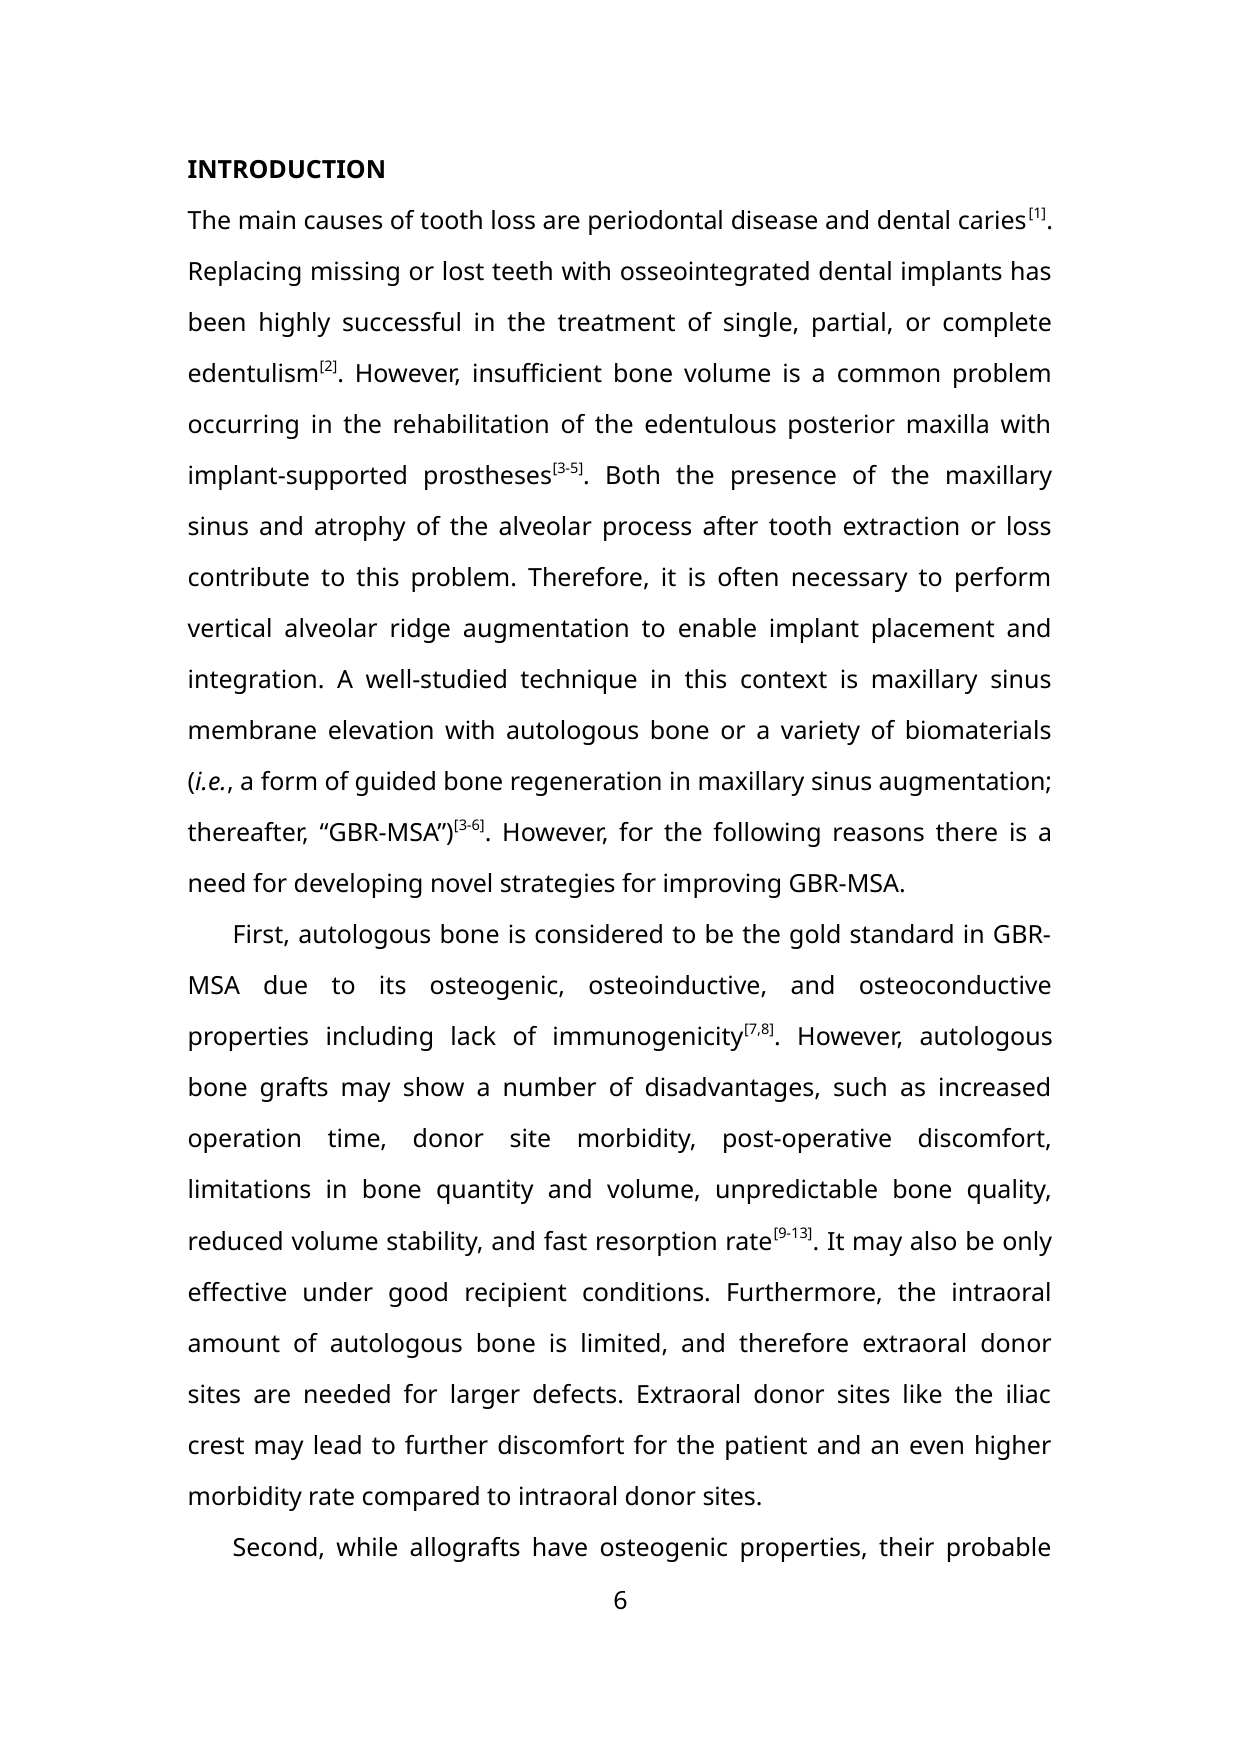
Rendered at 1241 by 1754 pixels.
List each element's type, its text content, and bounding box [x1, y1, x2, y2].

text INTRODUCTION [187, 151, 1053, 185]
text First, autologous bone is considered to be the gold standard in GBR-MSA due to its osteogenic, osteoinductive, and osteoconductive properties including lack of immunogenicity[7,8]. However, autologous bone grafts may show a number of disadvantages, such as increased operation time, donor site morbidity, post-operative discomfort, limitations in bone quantity and volume, unpredictable bone quality, reduced volume stability, and fast resorption rate[9-13]. It may also be only effective under good recipient conditions. Furthermore, the intraoral amount of autologous bone is limited, and therefore extraoral donor sites are needed for larger defects. Extraoral donor sites like the iliac crest may lead to further discomfort for the patient and an even higher morbidity rate compared to intraoral donor sites. [187, 917, 1053, 1512]
text The main causes of tooth loss are periodontal disease and dental caries[1]. Replacing missing or lost teeth with osseointegrated dental implants has been highly successful in the treatment of single, partial, or complete edentulism[2]. However, insufficient bone volume is a common problem occurring in the rehabilitation of the edentulous posterior maxilla with implant-supported prostheses[3-5]. Both the presence of the maxillary sinus and atrophy of the alveolar process after tooth extraction or loss contribute to this problem. Therefore, it is often necessary to perform vertical alveolar ridge augmentation to enable implant placement and integration. A well-studied technique in this context is maxillary sinus membrane elevation with autologous bone or a variety of biomaterials (i.e., a form of guided bone regeneration in maxillary sinus augmentation; thereafter, “GBR-MSA”)[3-6]. However, for the following reasons there is a need for developing novel strategies for improving GBR-MSA. [187, 202, 1053, 900]
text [187, 1529, 1053, 1563]
